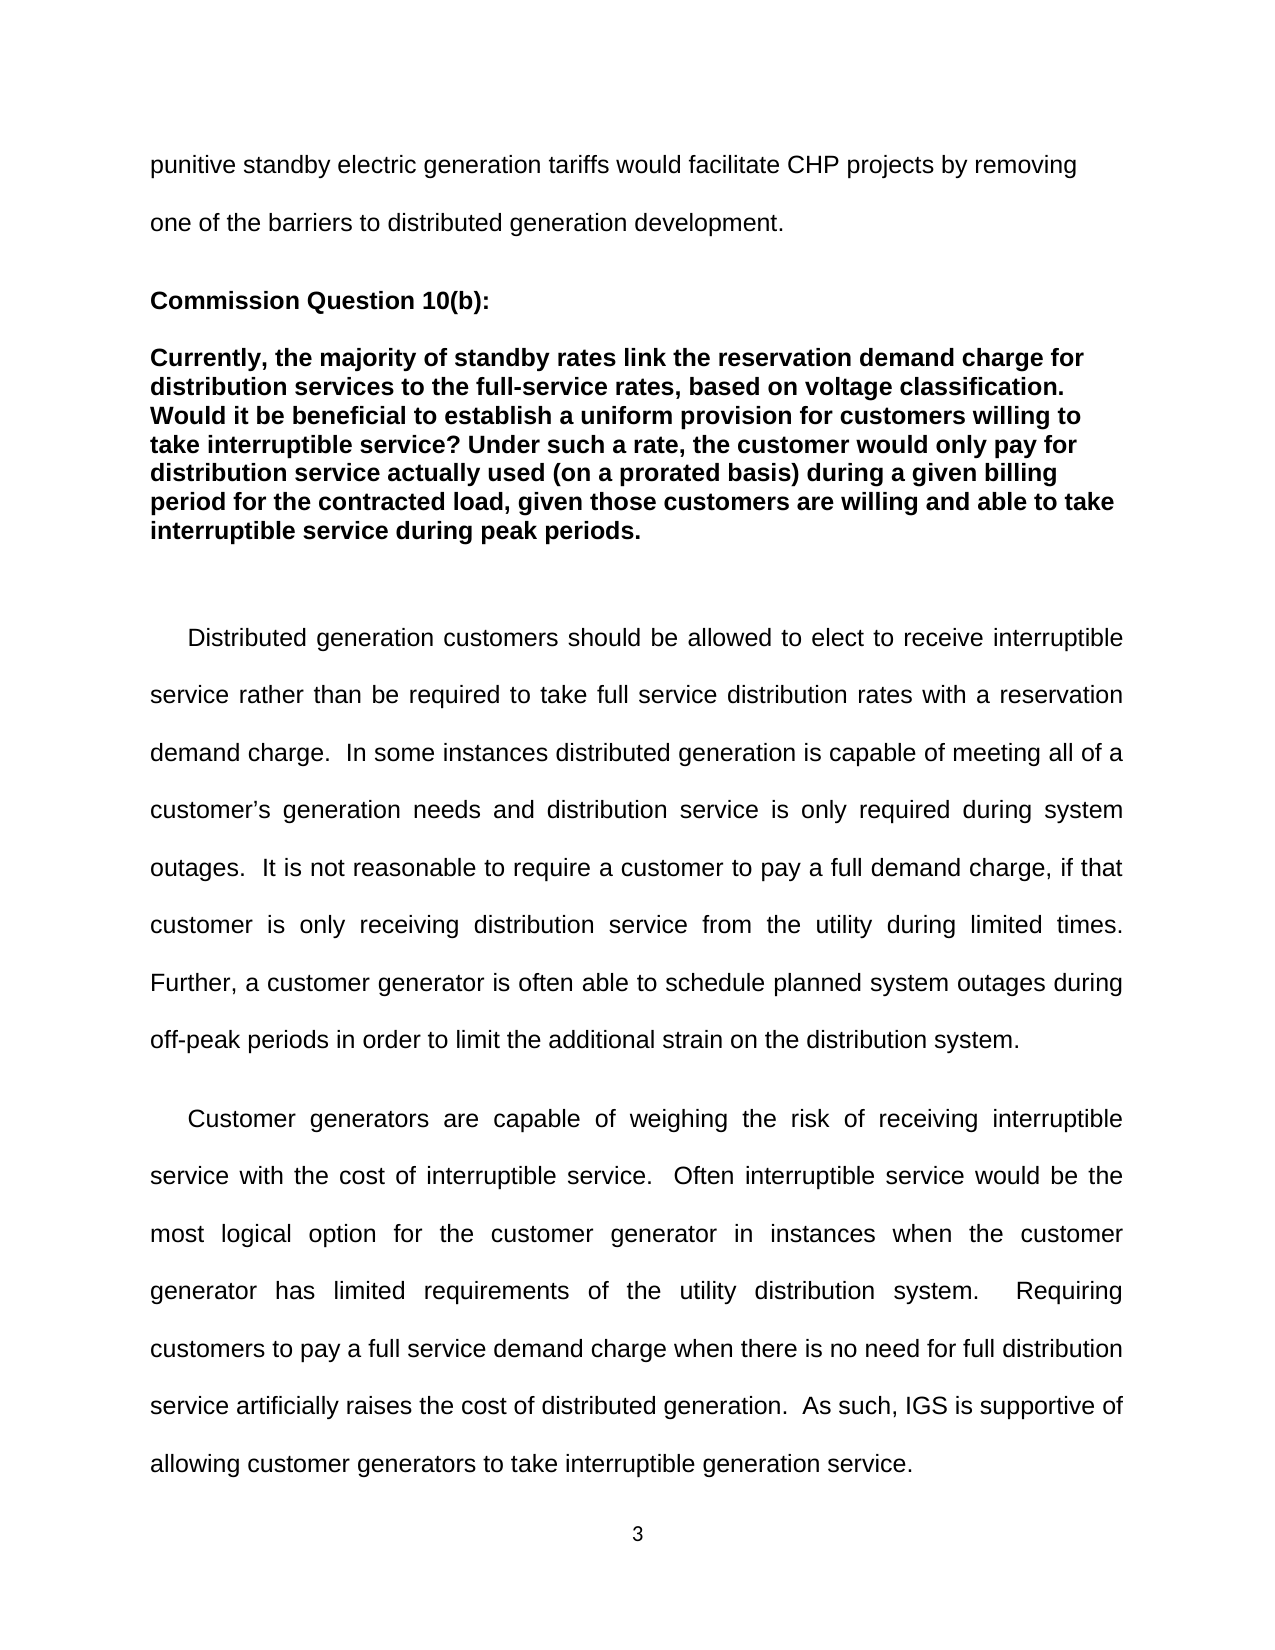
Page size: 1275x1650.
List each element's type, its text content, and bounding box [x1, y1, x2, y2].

text Distributed generation customers should be allowed to elect to receive interruptible service rather than be required to take full service distribution rates with a reservation demand charge. In some instances distributed generation is capable of meeting all of a customer’s generation needs and distribution service is only required during system outages. It is not reasonable to require a customer to pay a full demand charge, if that customer is only receiving distribution service from the utility during limited times. Further, a customer generator is often able to schedule planned system outages during off-peak periods in order to limit the additional strain on the distribution system. [150, 623, 1125, 1054]
text Customer generators are capable of weighing the risk of receiving interruptible service with the cost of interruptible service. Often interruptible service would be the most logical option for the customer generator in instances when the customer generator has limited requirements of the utility distribution system. Requiring customers to pay a full service demand charge when there is no need for full distribution service artificially raises the cost of distributed generation. As such, IGS is supportive of allowing customer generators to take interruptible generation service. [150, 1104, 1125, 1477]
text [150, 150, 1125, 236]
text Currently, the majority of standby rates link the reservation demand charge for distribution services to the full-service rates, based on voltage classification. Would it be beneficial to establish a uniform provision for customers willing to take interruptible service? Under such a rate, the customer would only pay for distribution service actually used (on a prorated basis) during a given billing period for the contracted load, given those customers are willing and able to take interruptible service during peak periods. [150, 343, 1125, 544]
text Commission Question 10(b): [150, 286, 1125, 314]
